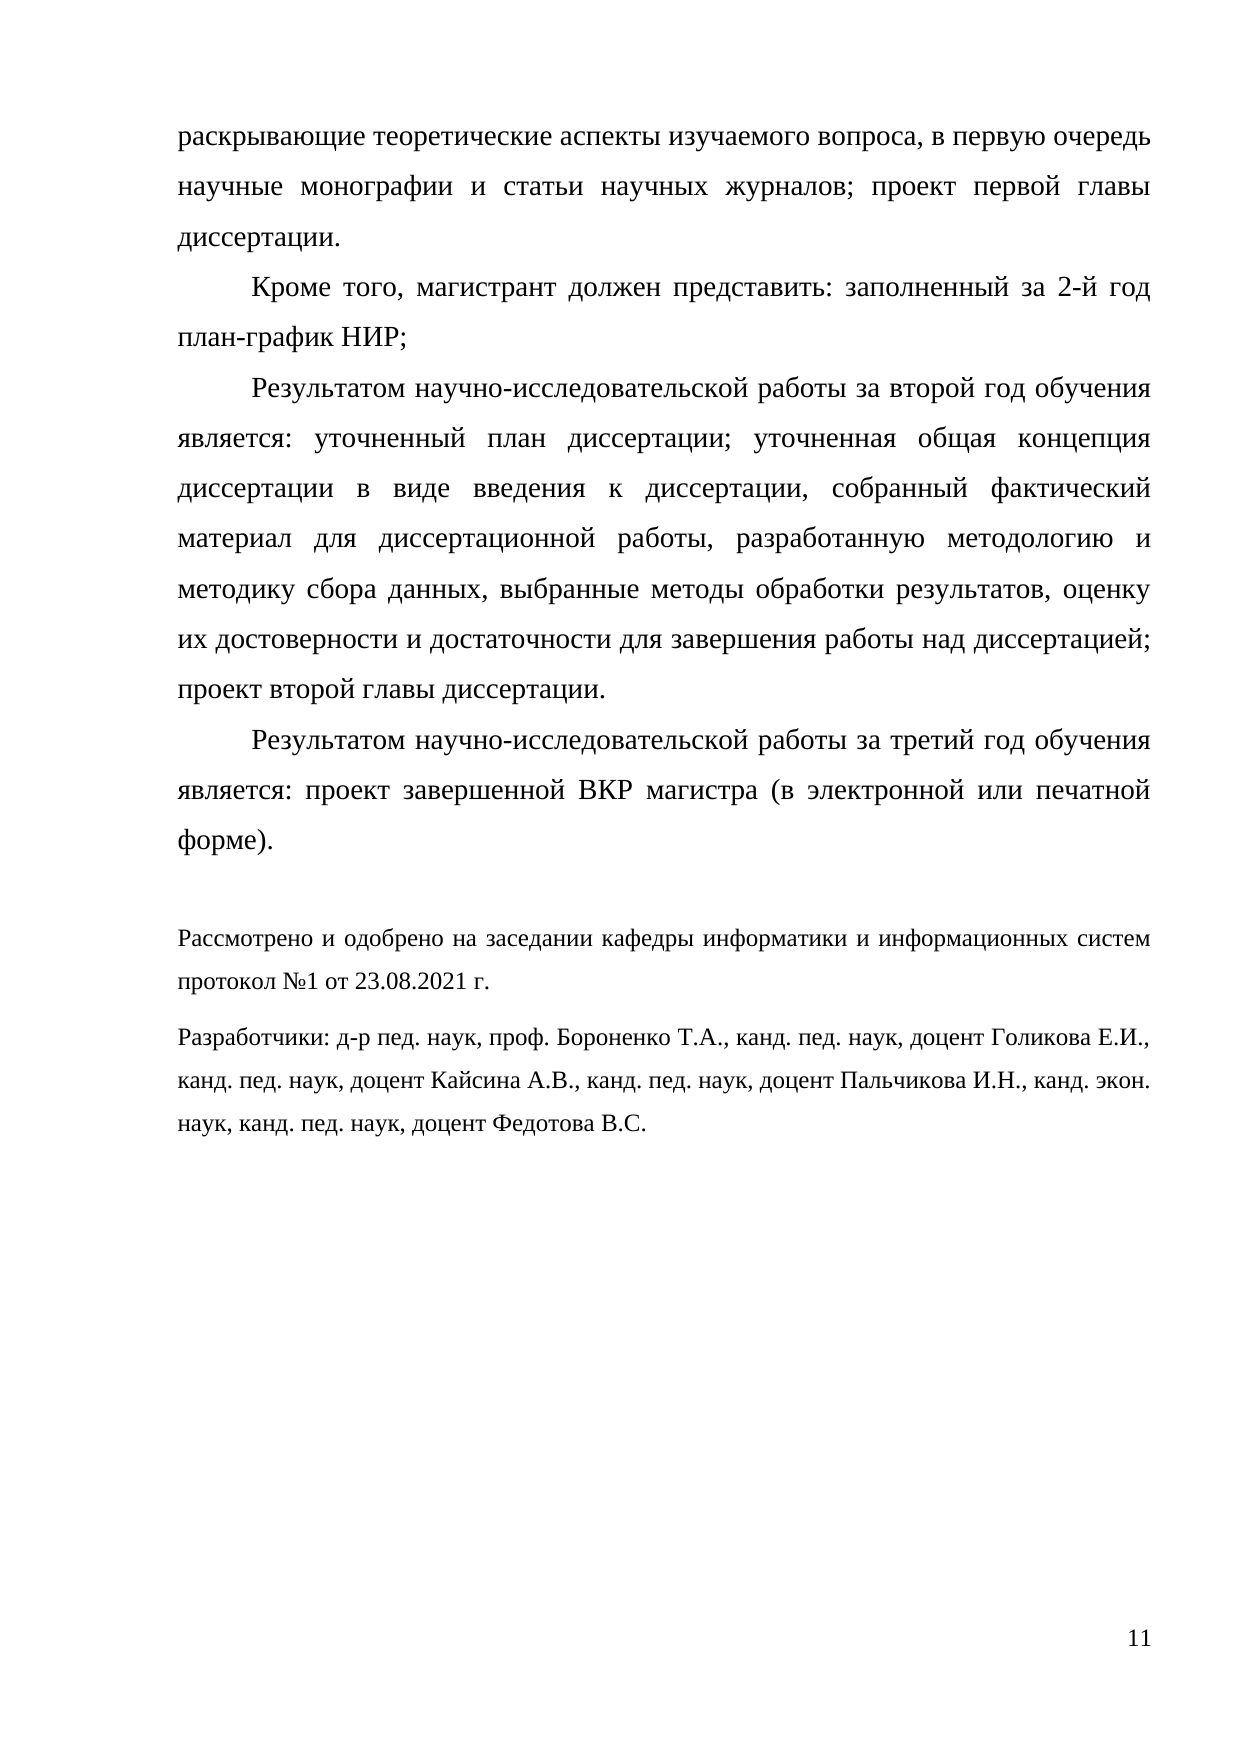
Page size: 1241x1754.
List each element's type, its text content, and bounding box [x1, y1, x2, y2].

text Кроме того, магистрант должен представить: заполненный за 2-й год план-график НИР; [177, 269, 1152, 353]
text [177, 118, 1152, 252]
text Результатом научно-исследовательской работы за третий год обучения является: проект завершенной ВКР магистра (в электронной или печатной форме). [177, 722, 1152, 856]
text Результатом научно-исследовательской работы за второй год обучения является: уточненный план диссертации; уточненная общая концепция диссертации в виде введения к диссертации, собранный фактический материал для диссертационной работы, разработанную методологию и методику сбора данных, выбранные методы обработки результатов, оценку их достоверности и достаточности для завершения работы над диссертацией; проект второй главы диссертации. [177, 370, 1152, 705]
text Рассмотрено и одобрено на заседании кафедры информатики и информационных систем протокол №1 от 23.08.2021 г. [177, 923, 1152, 995]
text Разработчики: д-р пед. наук, проф. Бороненко Т.А., канд. пед. наук, доцент Голикова Е.И., канд. пед. наук, доцент Кайсина А.В., канд. пед. наук, доцент Пальчикова И.Н., канд. экон. наук, канд. пед. наук, доцент Федотова В.С. [177, 1022, 1152, 1137]
